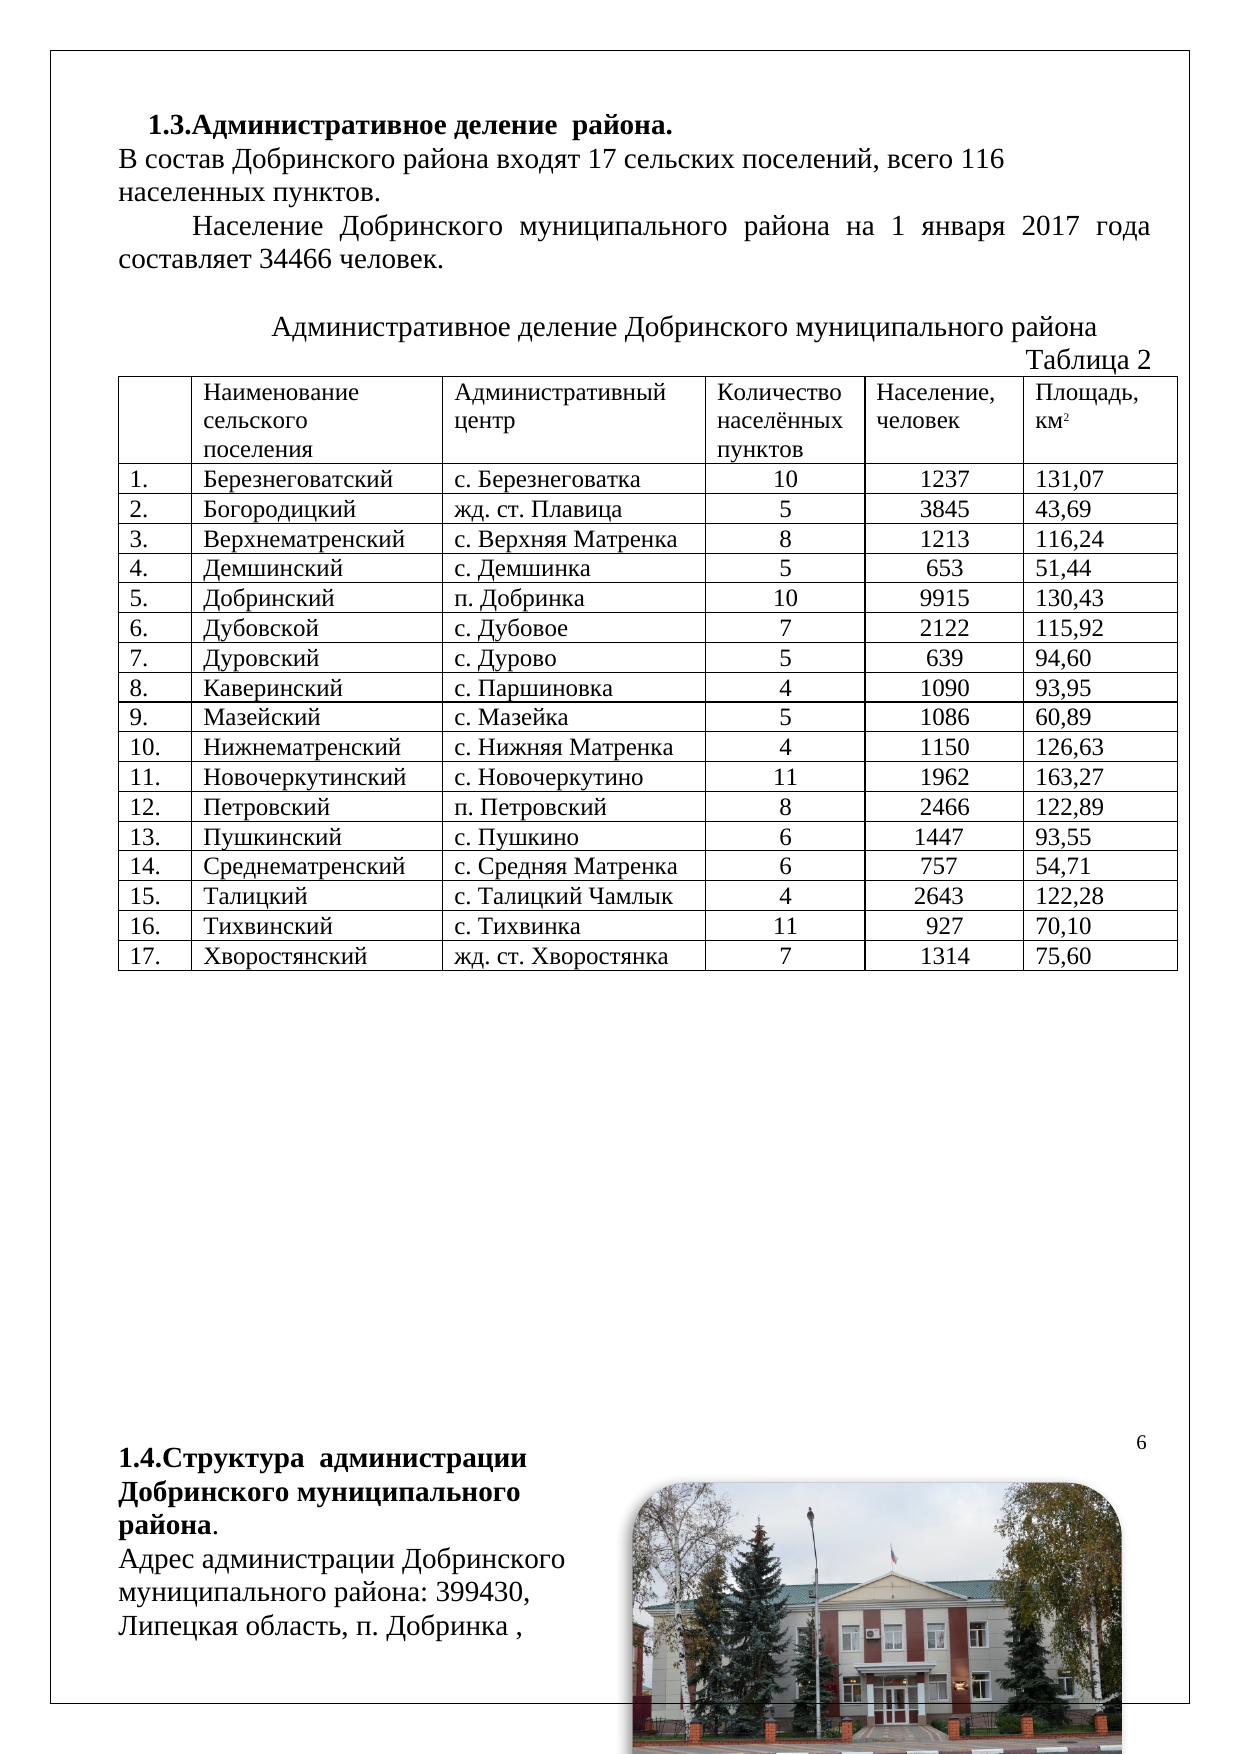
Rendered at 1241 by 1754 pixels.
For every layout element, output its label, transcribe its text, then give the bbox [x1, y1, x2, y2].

table_cell 131,07 [1024, 464, 1177, 493]
table_cell 1086 [866, 703, 1023, 731]
table_cell 1447 [866, 822, 1023, 850]
table_cell 43,69 [1024, 494, 1177, 523]
table_cell 11 [706, 762, 864, 791]
table_cell с. Талицкий Чамлык [443, 881, 705, 910]
table_cell 75,60 [1024, 941, 1177, 969]
table_cell 7 [706, 613, 864, 642]
table_cell 5 [706, 494, 864, 523]
table_header Наименование сельского поселения [192, 377, 442, 463]
table_cell 653 [866, 554, 1023, 582]
table_cell 116,24 [1024, 524, 1177, 552]
table_cell 6 [706, 822, 864, 850]
picture [632, 1641, 1122, 1703]
table_cell 9915 [866, 583, 1023, 612]
table_cell Петровский [192, 792, 442, 821]
table_cell 126,63 [1024, 732, 1177, 761]
table_cell Мазейский [192, 703, 442, 731]
table_cell жд. ст. Хворостянка [443, 941, 705, 969]
table_cell Нижнематренский [192, 732, 442, 761]
table_cell Каверинский [192, 673, 442, 701]
table_cell Дуровский [192, 643, 442, 672]
table_cell 13. [119, 822, 191, 850]
table_cell Богородицкий [192, 494, 442, 523]
table_cell 2466 [866, 792, 1023, 821]
table_cell 10 [706, 583, 864, 612]
table_cell 122,28 [1024, 881, 1177, 910]
table_cell 60,89 [1024, 703, 1177, 731]
table_cell 927 [866, 911, 1023, 940]
table_cell 163,27 [1024, 762, 1177, 791]
text В состав Добринского района входят 17 сельских поселений, всего 116 населенных пунктов. [118, 141, 1152, 208]
table_cell 122,89 [1024, 792, 1177, 821]
table_cell 4 [706, 881, 864, 910]
table_cell Талицкий [192, 881, 442, 910]
table_cell 8. [119, 673, 191, 701]
table_cell 757 [866, 851, 1023, 880]
table_cell 12. [119, 792, 191, 821]
table_cell Верхнематренский [192, 524, 442, 552]
table_cell 1090 [866, 673, 1023, 701]
table_cell Пушкинский [192, 822, 442, 850]
table_cell 1962 [866, 762, 1023, 791]
table_header Административный центр [443, 377, 705, 463]
table_cell жд. ст. Плавица [443, 494, 705, 523]
table_cell 17. [119, 941, 191, 969]
table_cell 8 [706, 524, 864, 552]
table_cell 7. [119, 643, 191, 672]
table_cell 2. [119, 494, 191, 523]
table_cell Демшинский [192, 554, 442, 582]
table_cell с. Паршиновка [443, 673, 705, 701]
table_cell 639 [866, 643, 1023, 672]
table_cell 9. [119, 703, 191, 731]
table_cell Дубовской [192, 613, 442, 642]
table_cell 2122 [866, 613, 1023, 642]
table_cell 11. [119, 762, 191, 791]
table_cell 14. [119, 851, 191, 880]
table_cell 5. [119, 583, 191, 612]
table_cell 1150 [866, 732, 1023, 761]
text Таблица 2 [118, 342, 1152, 376]
table_cell п. Добринка [443, 583, 705, 612]
table_cell 1237 [866, 464, 1023, 493]
table_cell 1314 [866, 941, 1023, 969]
text 1.4.Структура администрации Добринского муниципального района. [118, 1440, 1152, 1541]
table_cell 11 [706, 911, 864, 940]
table_cell 93,95 [1024, 673, 1177, 701]
text Население Добринского муниципального района на 1 января 2017 года составляет 34466 человек. [118, 208, 1152, 275]
table_cell 51,44 [1024, 554, 1177, 582]
table_cell 93,55 [1024, 822, 1177, 850]
table_cell Хворостянский [192, 941, 442, 969]
table_header [119, 377, 191, 463]
table_cell 16. [119, 911, 191, 940]
table_cell 5 [706, 643, 864, 672]
table_cell Новочеркутинский [192, 762, 442, 791]
table_cell 6 [706, 851, 864, 880]
table_cell Добринский [192, 583, 442, 612]
table_cell с. Пушкино [443, 822, 705, 850]
table_cell 3845 [866, 494, 1023, 523]
table_cell Тихвинский [192, 911, 442, 940]
text 1.3.Административное деление района. [148, 107, 1152, 141]
table_cell Березнеговатский [192, 464, 442, 493]
table_cell 5 [706, 554, 864, 582]
picture [632, 1704, 1122, 1754]
table_cell 7 [706, 941, 864, 969]
text Адрес администрации Добринского муниципального района: 399430, Липецкая область, п. Добринка , [118, 1541, 1152, 1641]
table_cell 130,43 [1024, 583, 1177, 612]
table_cell с. Тихвинка [443, 911, 705, 940]
table_cell 1. [119, 464, 191, 493]
table_cell 4 [706, 673, 864, 701]
table_cell с. Демшинка [443, 554, 705, 582]
table_cell Среднематренский [192, 851, 442, 880]
table_cell 70,10 [1024, 911, 1177, 940]
table_cell с. Дубовое [443, 613, 705, 642]
table_cell п. Петровский [443, 792, 705, 821]
table_cell с. Верхняя Матренка [443, 524, 705, 552]
table_cell 6. [119, 613, 191, 642]
table_cell 4 [706, 732, 864, 761]
table_cell 10. [119, 732, 191, 761]
table_cell 15. [119, 881, 191, 910]
table_cell с. Нижняя Матренка [443, 732, 705, 761]
table_cell с. Новочеркутино [443, 762, 705, 791]
table_cell 94,60 [1024, 643, 1177, 672]
table_cell с. Мазейка [443, 703, 705, 731]
table_cell 2643 [866, 881, 1023, 910]
table_cell 1213 [866, 524, 1023, 552]
table_cell с. Березнеговатка [443, 464, 705, 493]
table_cell 4. [119, 554, 191, 582]
table_cell с. Средняя Матренка [443, 851, 705, 880]
table_cell 54,71 [1024, 851, 1177, 880]
table_cell 10 [706, 464, 864, 493]
table_header Население, человек [866, 377, 1023, 463]
table_cell 3. [119, 524, 191, 552]
text Административное деление Добринского муниципального района [118, 309, 1152, 342]
table_cell 8 [706, 792, 864, 821]
table_header Площадь, км2 [1024, 377, 1177, 463]
table_cell с. Дурово [443, 643, 705, 672]
table_header Количество населённых пунктов [706, 377, 864, 463]
table_cell 115,92 [1024, 613, 1177, 642]
table_cell 5 [706, 703, 864, 731]
